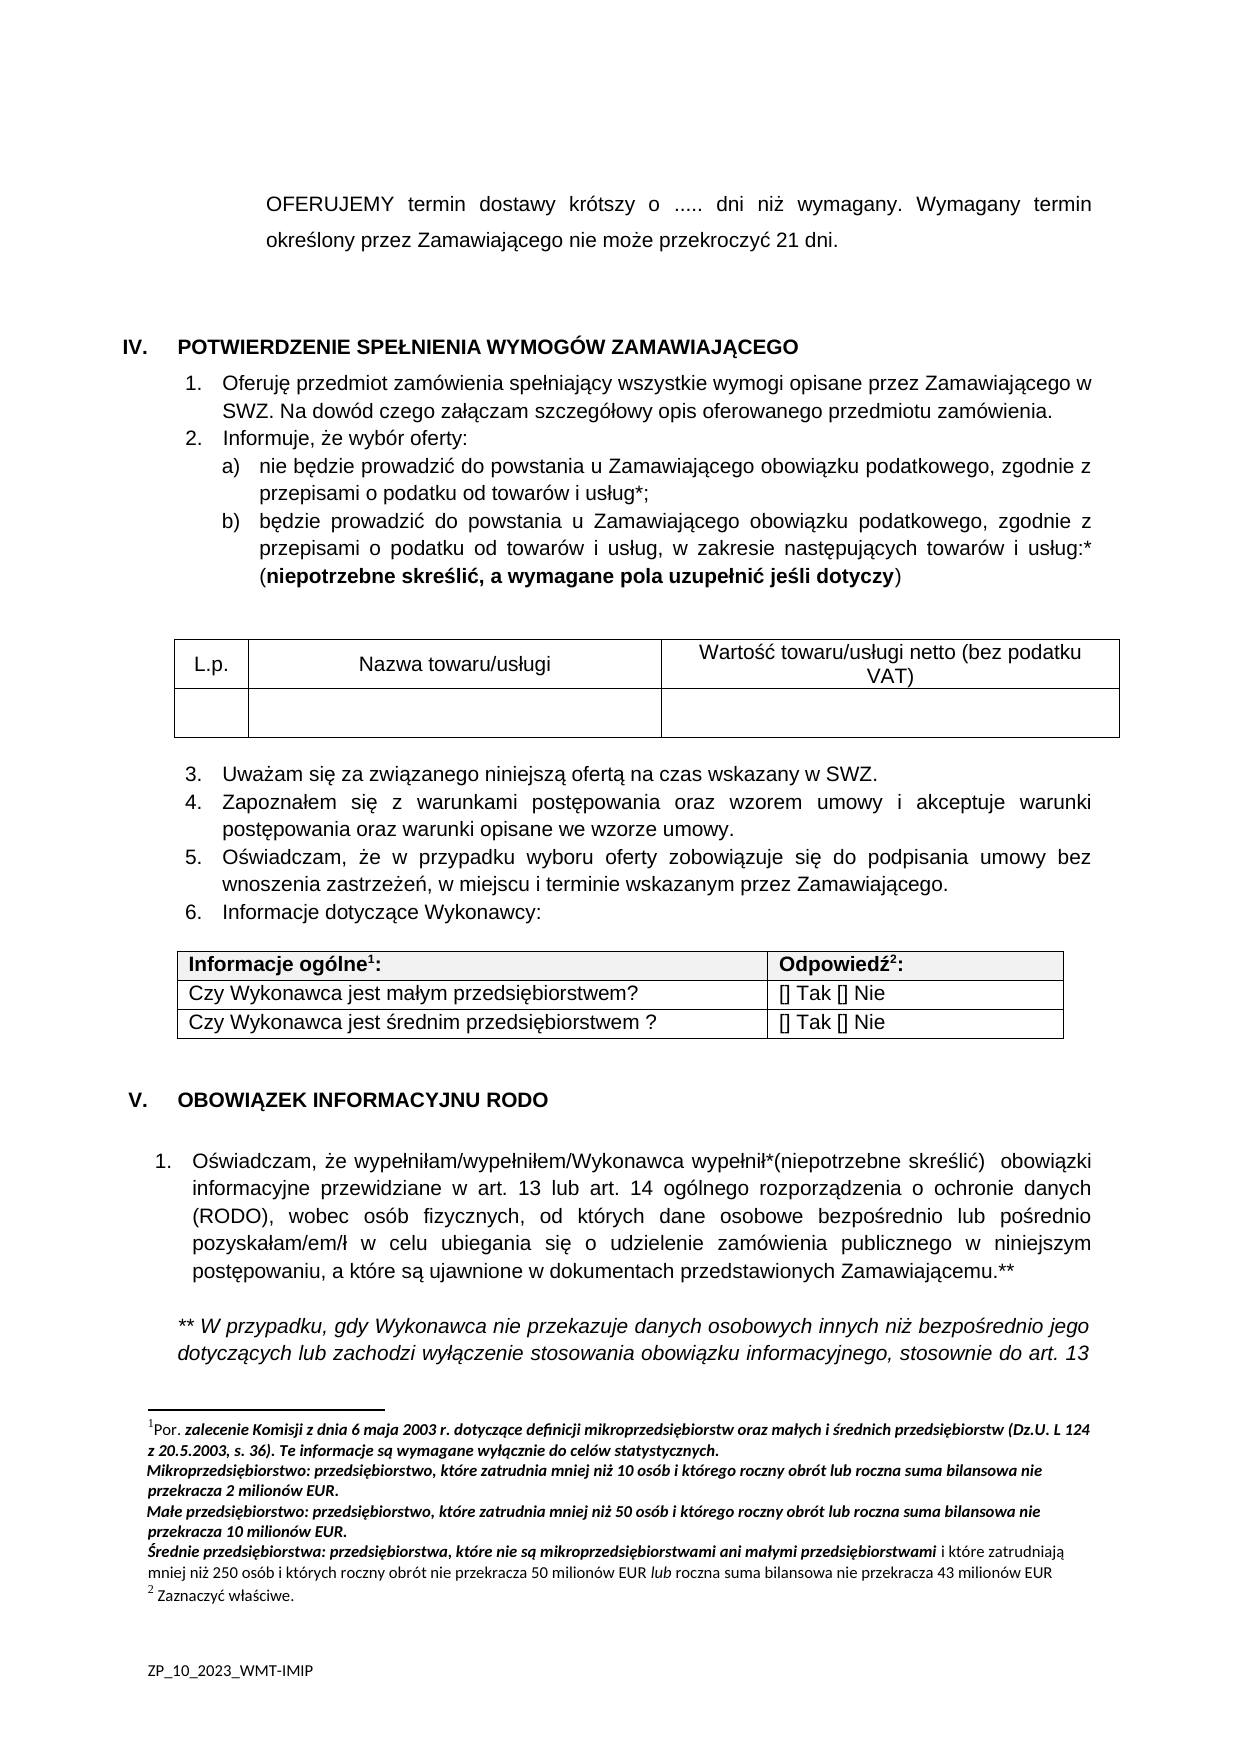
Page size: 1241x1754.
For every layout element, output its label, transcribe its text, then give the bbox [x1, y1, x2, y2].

table_cell Czy Wykonawca jest małym przedsiębiorstwem? [178, 981, 767, 1009]
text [177, 1313, 1092, 1365]
table_cell [662, 689, 1119, 737]
table_header L.p. [175, 640, 248, 688]
list OFERUJEMY termin dostawy krótszy o ..... dni niż wymagany. Wymagany termin określony przez Zamawiającego nie może przekroczyć 21 dni. [266, 191, 1092, 251]
table_header Nazwa towaru/usługi [249, 640, 661, 688]
table_cell [] Tak [] Nie [768, 981, 1063, 1009]
list Informuje, że wybór oferty: [185, 426, 1092, 450]
list Uważam się za związanego niniejszą ofertą na czas wskazany w SWZ. [185, 762, 1092, 786]
list Oferuję przedmiot zamówienia spełniający wszystkie wymogi opisane przez Zamawiającego w SWZ. Na dowód czego załączam szczegółowy opis oferowanego przedmiotu zamówienia. [185, 371, 1092, 423]
list POTWIERDZENIE SPEŁNIENIA WYMOGÓW ZAMAWIAJĄCEGO [148, 335, 1092, 359]
list Zapoznałem się z warunkami postępowania oraz wzorem umowy i akceptuje warunki postępowania oraz warunki opisane we wzorze umowy. [185, 789, 1092, 841]
table_cell [] Tak [] Nie [768, 1010, 1063, 1037]
list nie będzie prowadzić do powstania u Zamawiającego obowiązku podatkowego, zgodnie z przepisami o podatku od towarów i usług*; [222, 454, 1092, 505]
table_cell [249, 689, 661, 737]
table_header Informacje ogólne: [178, 952, 767, 980]
list OBOWIĄZEK INFORMACYJNU RODO [148, 1087, 1092, 1111]
list Informacje dotyczące Wykonawcy: [185, 899, 1092, 923]
table_cell [175, 689, 248, 737]
list będzie prowadzić do powstania u Zamawiającego obowiązku podatkowego, zgodnie z przepisami o podatku od towarów i usług, w zakresie następujących towarów i usług:* (niepotrzebne skreślić, a wymagane pola uzupełnić jeśli dotyczy) [222, 509, 1092, 588]
table_header Wartość towaru/usługi netto (bez podatku VAT) [662, 640, 1119, 688]
list Oświadczam, że w przypadku wyboru oferty zobowiązuje się do podpisania umowy bez wnoszenia zastrzeżeń, w miejscu i terminie wskazanym przez Zamawiającego. [185, 844, 1092, 896]
table_cell Czy Wykonawca jest średnim przedsiębiorstwem ? [178, 1010, 767, 1037]
list Oświadczam, że wypełniłam/wypełniłem/Wykonawca wypełnił*(niepotrzebne skreślić) obowiązki informacyjne przewidziane w art. 13 lub art. 14 ogólnego rozporządzenia o ochronie danych (RODO), wobec osób fizycznych, od których dane osobowe bezpośrednio lub pośrednio pozyskałam/em/ł w celu ubiegania się o udzielenie zamówienia publicznego w niniejszym postępowaniu, a które są ujawnione w dokumentach przedstawionych Zamawiającemu.** [154, 1148, 1092, 1282]
table_header Odpowiedź: [768, 952, 1063, 980]
